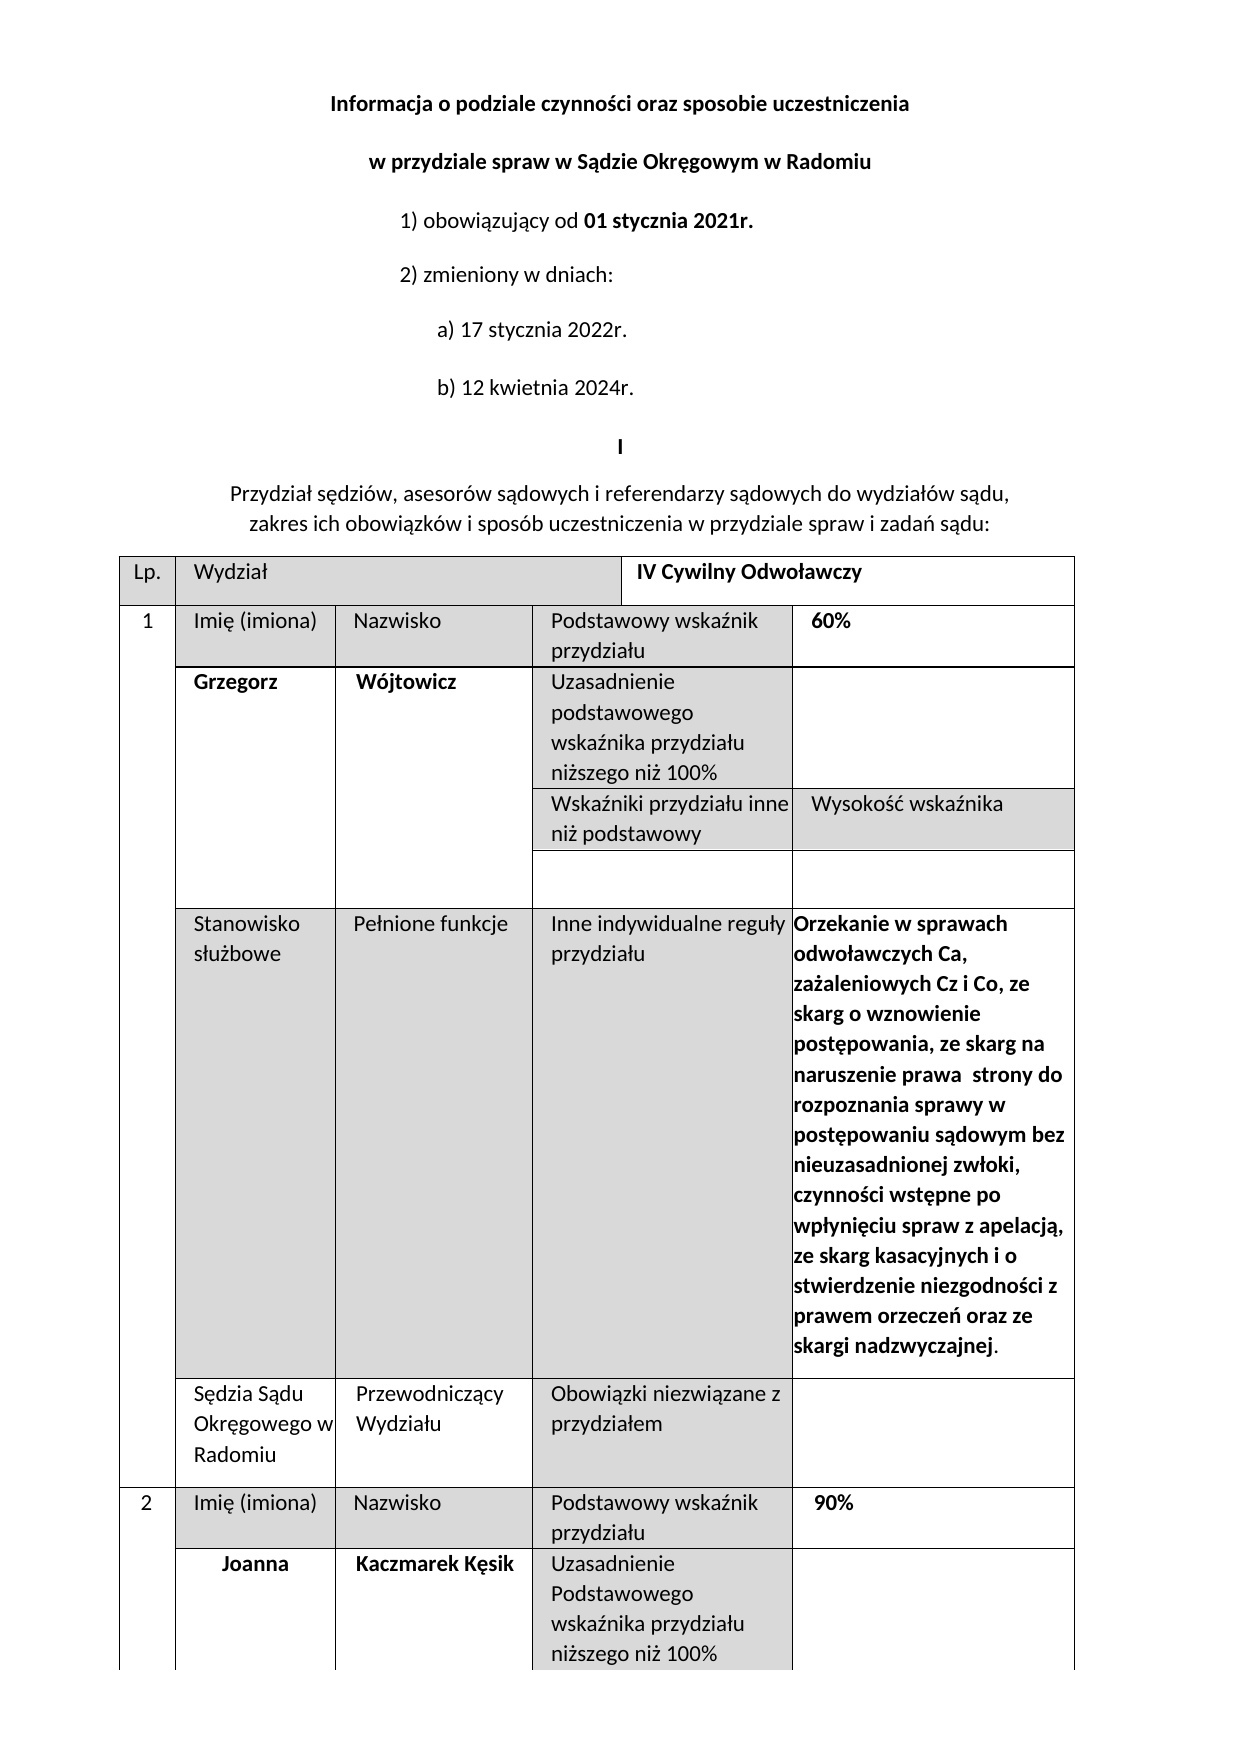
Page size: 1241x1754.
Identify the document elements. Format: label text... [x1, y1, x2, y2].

text 2) zmieniony w dniach: [118, 260, 1122, 288]
table_cell [793, 668, 1074, 788]
table_cell Wskaźniki przydziału inne niż podstawowy [533, 789, 792, 849]
table_header IV Cywilny Odwoławczy [622, 557, 1074, 605]
table_cell 60% [793, 606, 1074, 666]
table_cell Imię (imiona) [176, 1488, 335, 1548]
table_cell Podstawowy wskaźnik przydziału [533, 1488, 792, 1548]
table_cell Imię (imiona) [176, 606, 335, 666]
table_cell Wójtowicz [336, 668, 532, 908]
table_cell 90% [793, 1488, 1074, 1548]
table_cell Nazwisko [336, 1488, 532, 1548]
table_cell [793, 851, 1074, 908]
table_cell Grzegorz [176, 668, 335, 908]
table_cell [793, 1379, 1074, 1487]
table_cell Obowiązki niezwiązane z przydziałem [533, 1379, 792, 1487]
text w przydziale spraw w Sądzie Okręgowym w Radomiu [118, 147, 1122, 175]
table_cell [793, 1549, 1074, 1670]
table_header Wydział [176, 557, 621, 605]
table_cell Orzekanie w sprawach odwoławczych Ca, zażaleniowych Cz i Co, ze skarg o wznowienie postępowania, ze skarg na naruszenie prawa strony do rozpoznania sprawy w postępowaniu sądowym bez nieuzasadnionej zwłoki, czynności wstępne po wpłynięciu spraw z apelacją, ze skarg kasacyjnych i o stwierdzenie niezgodności z prawem orzeczeń oraz ze skargi nadzwyczajnej. [793, 909, 1074, 1378]
text Informacja o podziale czynności oraz sposobie uczestniczenia [118, 89, 1122, 117]
text 1) obowiązujący od 01 stycznia 2021r. [118, 206, 1122, 234]
table_cell Stanowisko służbowe [176, 909, 335, 1378]
table_cell Nazwisko [336, 606, 532, 666]
table_cell Podstawowy wskaźnik przydziału [533, 606, 792, 666]
text Przydział sędziów, asesorów sądowych i referendarzy sądowych do wydziałów sądu, zakres ich obowiązków i sposób uczestniczenia w przydziale spraw i zadań sądu: [118, 479, 1122, 537]
table_cell Inne indywidualne reguły przydziału [533, 909, 792, 1378]
table_cell 2 [120, 1488, 175, 1670]
table_cell Joanna [176, 1549, 335, 1670]
table_cell Przewodniczący Wydziału [336, 1379, 532, 1487]
table_header Lp. [120, 557, 175, 605]
table_cell Uzasadnienie Podstawowego wskaźnika przydziału niższego niż 100% [533, 1549, 792, 1670]
table_cell Pełnione funkcje [336, 909, 532, 1378]
table_cell Kaczmarek Kęsik [336, 1549, 532, 1670]
table_cell Uzasadnienie podstawowego wskaźnika przydziału niższego niż 100% [533, 668, 792, 788]
table_cell Sędzia Sądu Okręgowego w Radomiu [176, 1379, 335, 1487]
table_cell Wysokość wskaźnika [793, 789, 1074, 849]
text a) 17 stycznia 2022r. [118, 315, 1122, 343]
table_cell 1 [120, 606, 175, 1487]
text I [118, 432, 1122, 460]
text b) 12 kwietnia 2024r. [118, 373, 1122, 402]
table_cell [533, 851, 792, 908]
